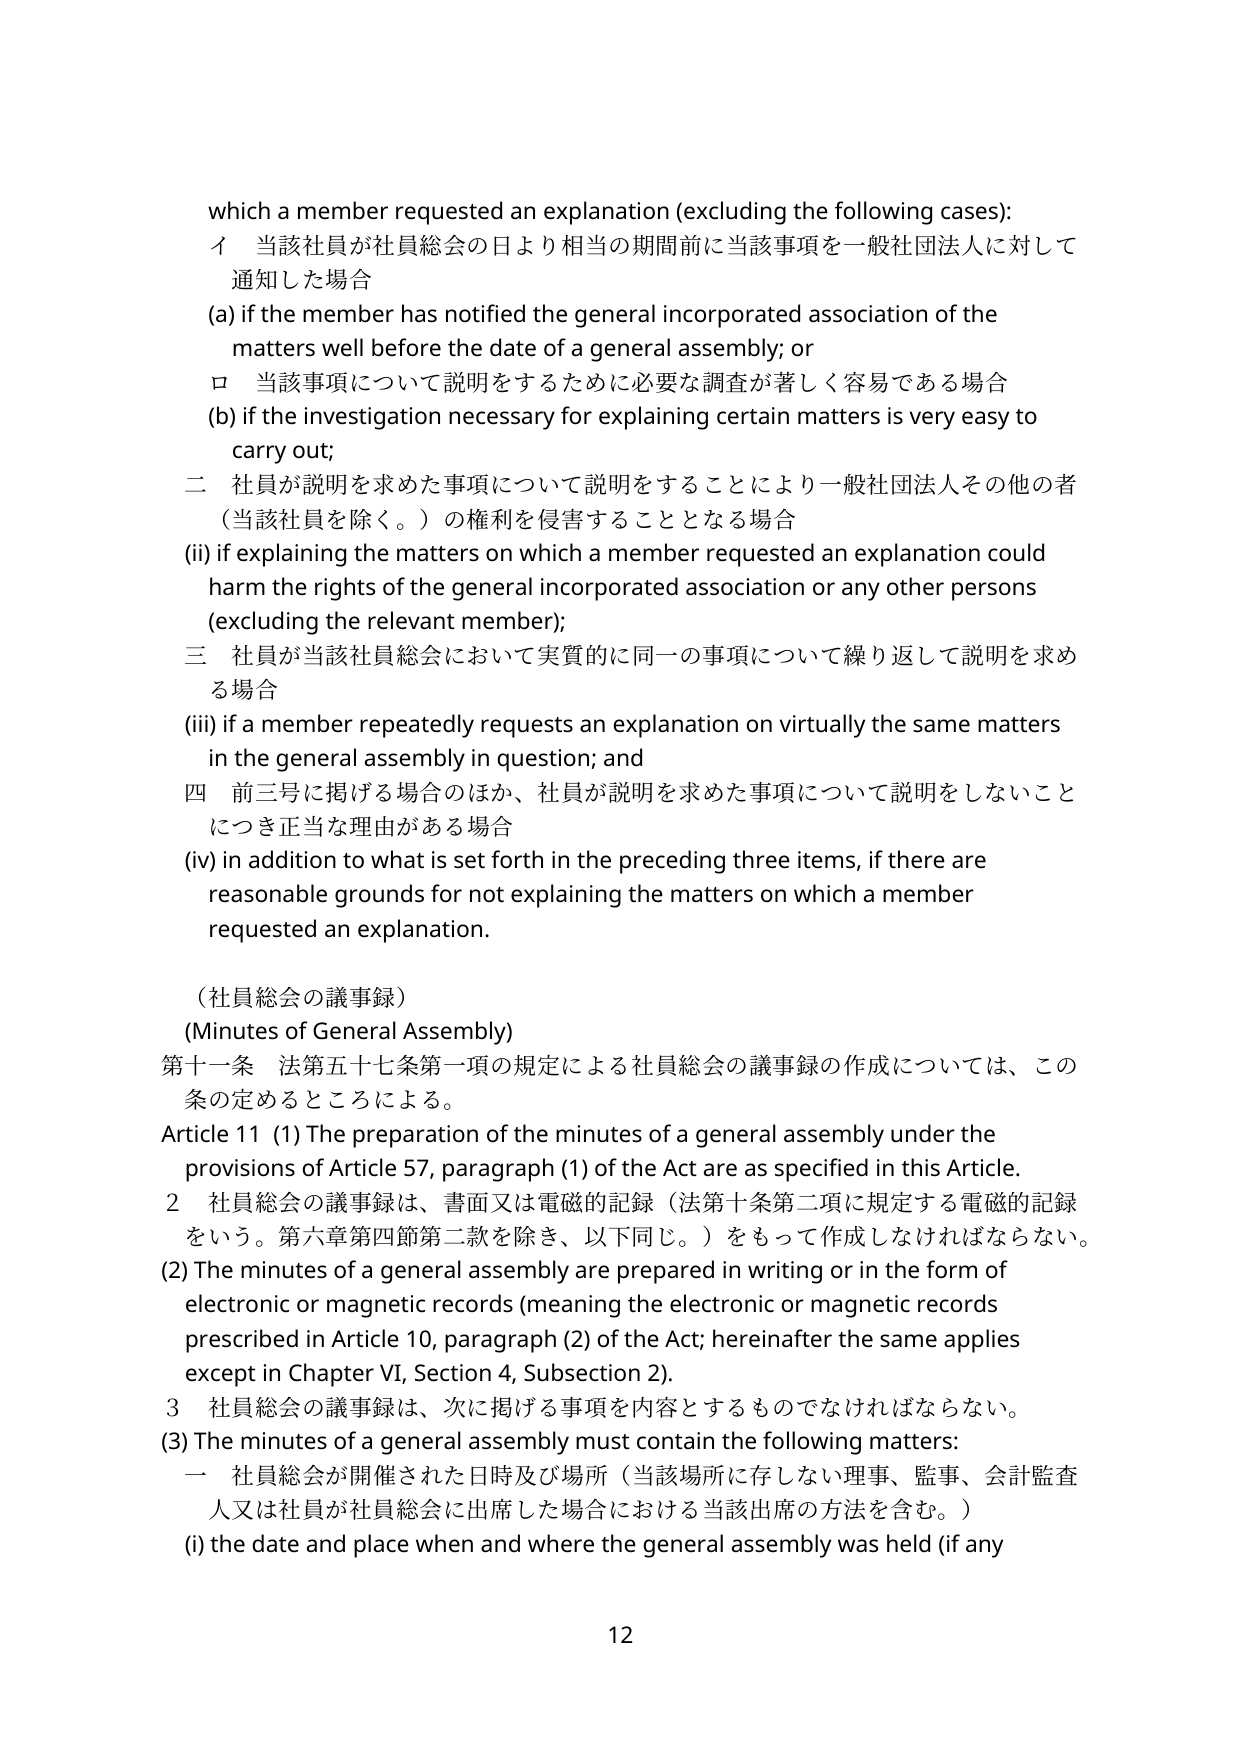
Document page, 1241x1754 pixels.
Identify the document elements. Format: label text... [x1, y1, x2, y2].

text ２ 社員総会の議事録は、書面又は電磁的記録（法第十条第二項に規定する電磁的記録をいう。第六章第四節第二款を除き、以下同じ。）をもって作成しなければならない。 [161, 1184, 1079, 1253]
text (b) if the investigation necessary for explaining certain matters is very easy to carry out; [207, 399, 1079, 467]
text イ 当該社員が社員総会の日より相当の期間前に当該事項を一般社団法人に対して通知した場合 [207, 228, 1079, 296]
text 第十一条 法第五十七条第一項の規定による社員総会の議事録の作成については、この条の定めるところによる。 [161, 1048, 1079, 1116]
text (a) if the member has notified the general incorporated association of the matters well before the date of a general assembly; or [207, 296, 1079, 364]
text (3) The minutes of a general assembly must contain the following matters: [161, 1424, 1079, 1458]
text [184, 1526, 1079, 1560]
text 三 社員が当該社員総会において実質的に同一の事項について繰り返して説明を求める場合 [184, 638, 1079, 706]
text (ii) if explaining the matters on which a member requested an explanation could harm the rights of the general incorporated association or any other persons (excluding the relevant member); [184, 535, 1079, 638]
text （社員総会の議事録） [184, 979, 1079, 1014]
text 一 社員総会が開催された日時及び場所（当該場所に存しない理事、監事、会計監査人又は社員が社員総会に出席した場合における当該出席の方法を含む。） [184, 1458, 1079, 1526]
text 二 社員が説明を求めた事項について説明をすることにより一般社団法人その他の者（当該社員を除く。）の権利を侵害することとなる場合 [184, 467, 1079, 535]
text Article 11 (1) The preparation of the minutes of a general assembly under the provisions of Article 57, paragraph (1) of the Act are as specified in this Article. [161, 1116, 1079, 1184]
text (iv) in addition to what is set forth in the preceding three items, if there are reasonable grounds for not explaining the matters on which a member requested an explanation. [184, 843, 1079, 945]
text ロ 当該事項について説明をするために必要な調査が著しく容易である場合 [207, 364, 1079, 399]
text ３ 社員総会の議事録は、次に掲げる事項を内容とするものでなければならない。 [161, 1389, 1079, 1424]
text 四 前三号に掲げる場合のほか、社員が説明を求めた事項について説明をしないことにつき正当な理由がある場合 [184, 774, 1079, 843]
text (Minutes of General Assembly) [184, 1014, 1079, 1048]
text (iii) if a member repeatedly requests an explanation on virtually the same matters in the general assembly in question; and [184, 706, 1079, 774]
text (2) The minutes of a general assembly are prepared in writing or in the form of electronic or magnetic records (meaning the electronic or magnetic records prescribed in Article 10, paragraph (2) of the Act; hereinafter the same applies except in Chapter VI, Section 4, Subsection 2). [161, 1253, 1079, 1389]
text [184, 194, 1079, 228]
